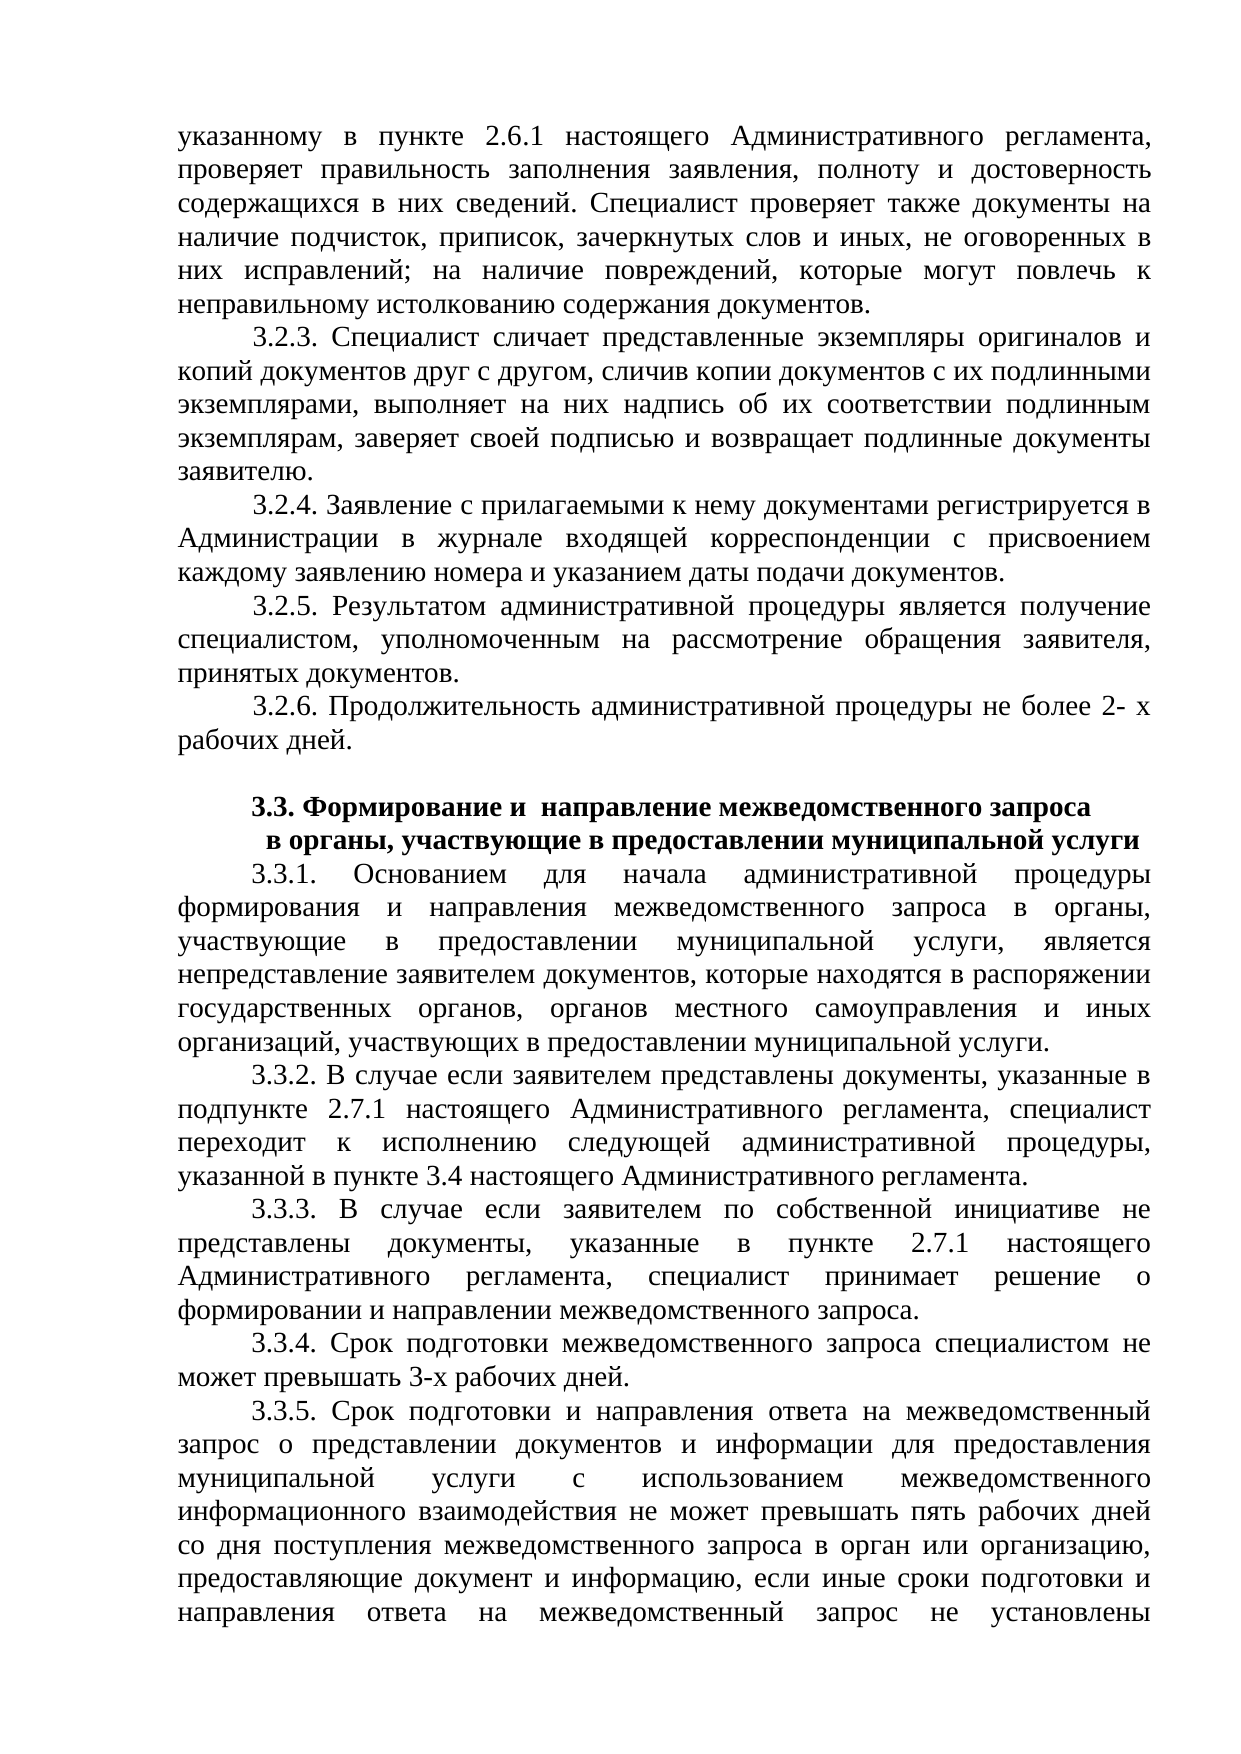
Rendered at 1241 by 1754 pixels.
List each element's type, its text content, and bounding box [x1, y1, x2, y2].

text 3.2.4. Заявление с прилагаемыми к нему документами регистрируется в Администрации в журнале входящей корреспонденции с присвоением каждому заявлению номера и указанием даты подачи документов. [177, 487, 1152, 588]
text 3.3.2. В случае если заявителем представлены документы, указанные в подпункте 2.7.1 настоящего Административного регламента, специалист переходит к исполнению следующей административной процедуры, указанной в пункте 3.4 настоящего Административного регламента. [177, 1057, 1152, 1191]
text 3.3.1. Основанием для начала административной процедуры формирования и направления межведомственного запроса в органы, участвующие в предоставлении муниципальной услуги, является непредставление заявителем документов, которые находятся в распоряжении государственных органов, органов местного самоуправления и иных организаций, участвующих в предоставлении муниципальной услуги. [177, 856, 1152, 1057]
text 3.3. Формирование и направление межведомственного запроса [177, 789, 1152, 822]
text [177, 118, 1152, 319]
text 3.2.5. Результатом административной процедуры является получение специалистом, уполномоченным на рассмотрение обращения заявителя, принятых документов. [177, 588, 1152, 688]
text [177, 1393, 1152, 1627]
text 3.3.3. В случае если заявителем по собственной инициативе не представлены документы, указанные в пункте 2.7.1 настоящего Административного регламента, специалист принимает решение о формировании и направлении межведомственного запроса. [177, 1191, 1152, 1326]
text 3.2.6. Продолжительность административной процедуры не более 2- х рабочих дней. [177, 688, 1152, 755]
text 3.2.3. Специалист сличает представленные экземпляры оригиналов и копий документов друг с другом, сличив копии документов с их подлинными экземплярами, выполняет на них надпись об их соответствии подлинным экземплярам, заверяет своей подписью и возвращает подлинные документы заявителю. [177, 319, 1152, 487]
text в органы, участвующие в предоставлении муниципальной услуги [177, 822, 1152, 856]
text 3.3.4. Срок подготовки межведомственного запроса специалистом не может превышать 3-х рабочих дней. [177, 1326, 1152, 1393]
